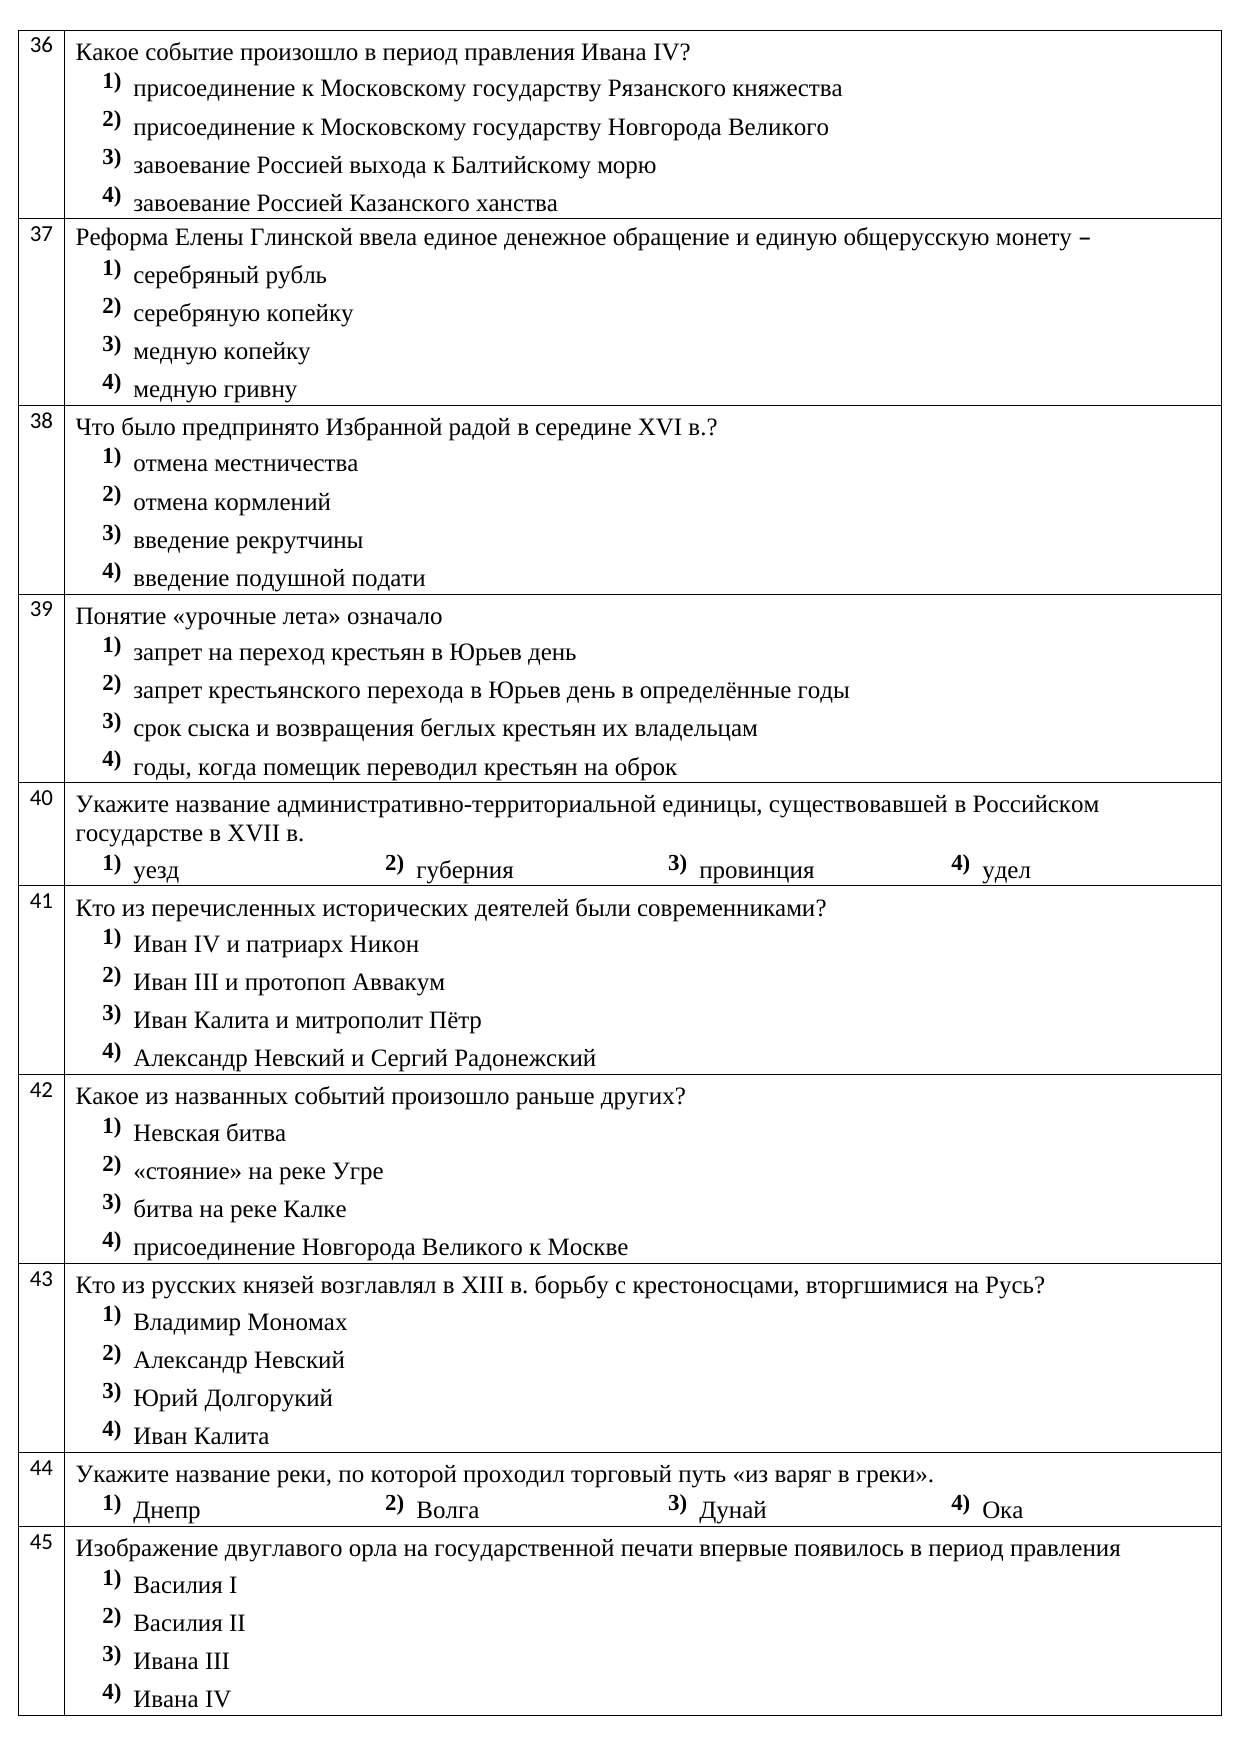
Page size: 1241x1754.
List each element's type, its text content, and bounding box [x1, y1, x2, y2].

table_cell [65, 1264, 1221, 1452]
table_cell 36 [19, 31, 64, 218]
table_cell [65, 219, 1221, 405]
table_cell [65, 1527, 1221, 1715]
table_cell [65, 783, 1221, 885]
table_cell 45 [19, 1527, 64, 1715]
table_cell 44 [19, 1453, 64, 1526]
table_cell 38 [19, 406, 64, 593]
table_cell 40 [19, 783, 64, 885]
table_cell [65, 595, 1221, 782]
table_cell 42 [19, 1075, 64, 1263]
table_cell [65, 886, 1221, 1074]
table_cell 41 [19, 886, 64, 1074]
table_cell 39 [19, 595, 64, 782]
table_cell [65, 406, 1221, 593]
table_cell [65, 31, 1221, 218]
table_cell 43 [19, 1264, 64, 1452]
table_cell 37 [19, 219, 64, 405]
table_cell [65, 1453, 1221, 1526]
table_cell [65, 1075, 1221, 1263]
